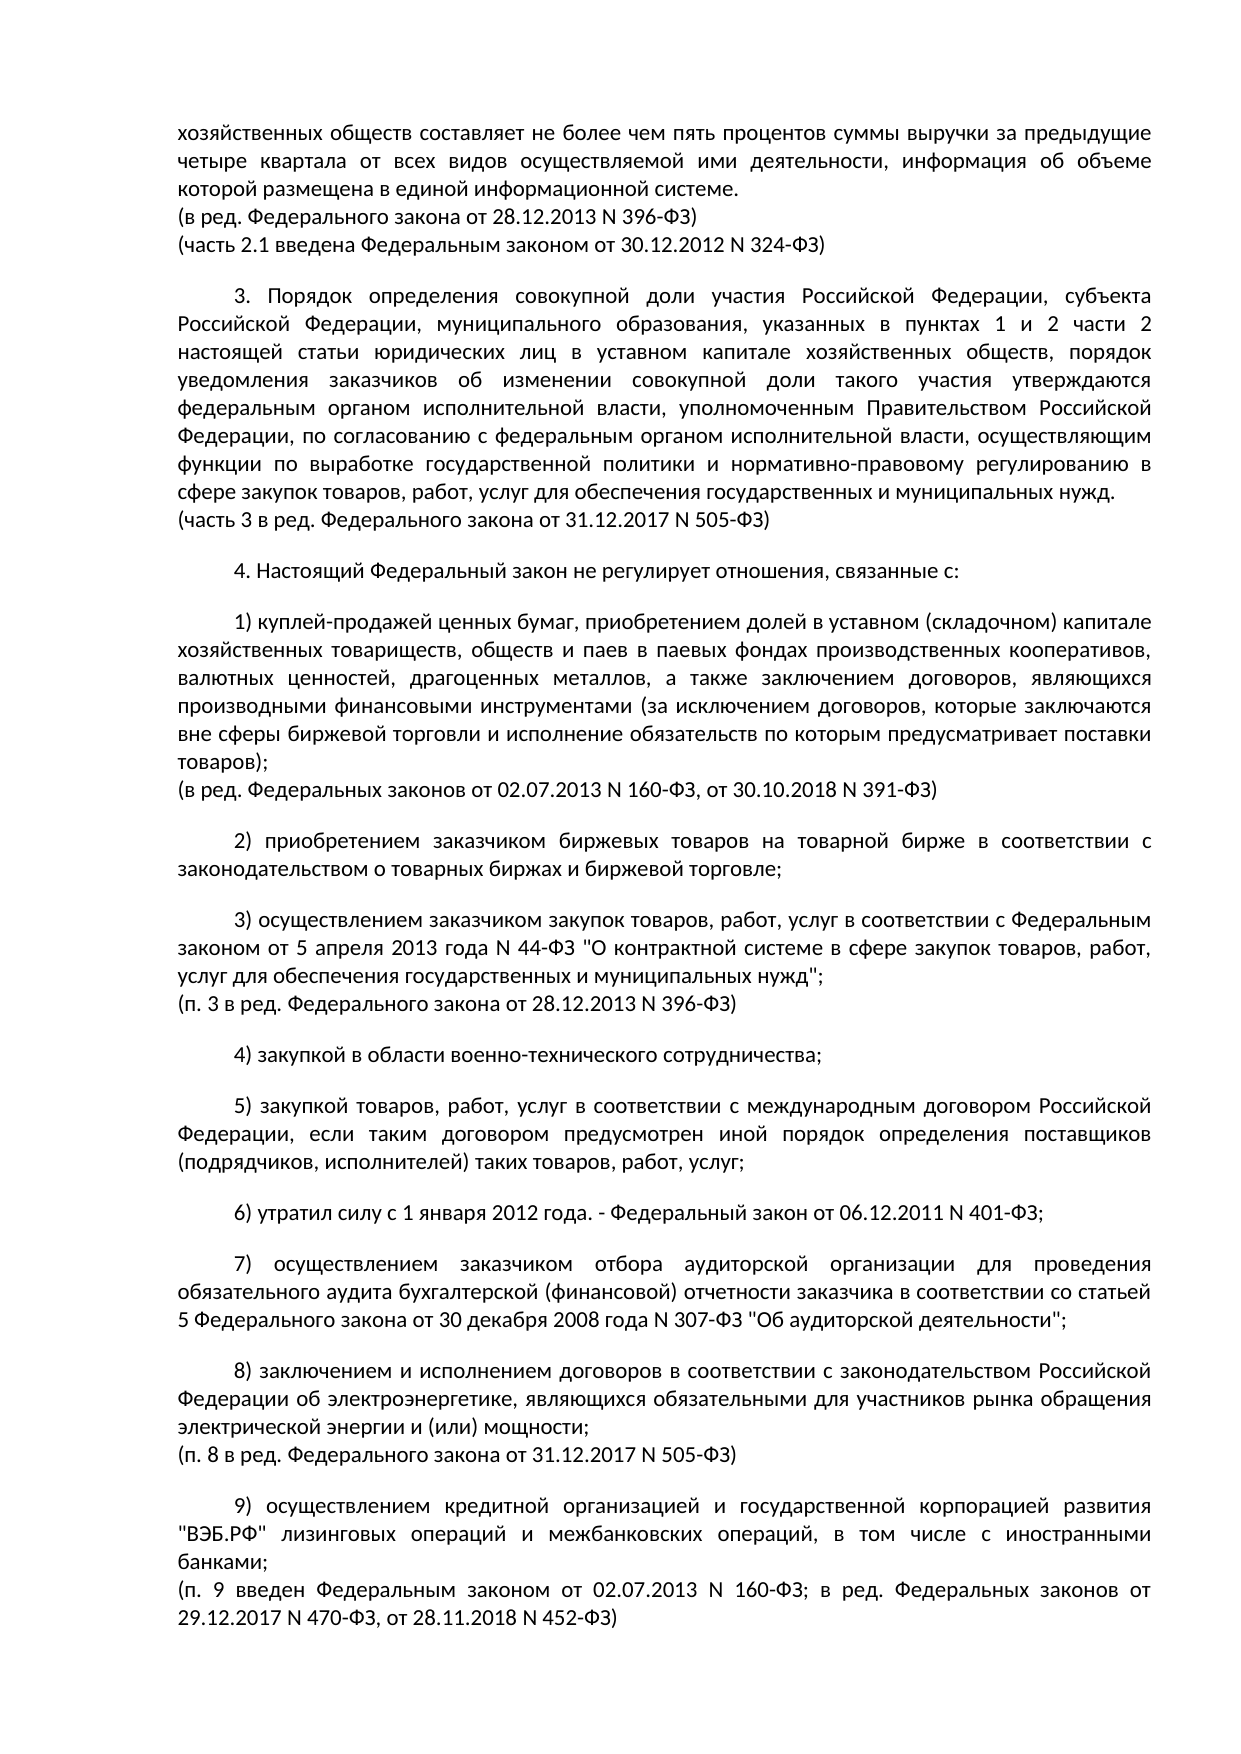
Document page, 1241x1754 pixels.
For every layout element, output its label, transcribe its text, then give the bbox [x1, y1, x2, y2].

text (в ред. Федеральных законов от 02.07.2013 N 160-ФЗ, от 30.10.2018 N 391-ФЗ) [177, 775, 1152, 803]
text 8) заключением и исполнением договоров в соответствии с законодательством Российской Федерации об электроэнергетике, являющихся обязательными для участников рынка обращения электрической энергии и (или) мощности; [177, 1356, 1152, 1440]
text (п. 3 в ред. Федерального закона от 28.12.2013 N 396-ФЗ) [177, 989, 1152, 1017]
text 4. Настоящий Федеральный закон не регулирует отношения, связанные с: [177, 556, 1152, 584]
text (п. 8 в ред. Федерального закона от 31.12.2017 N 505-ФЗ) [177, 1440, 1152, 1468]
text (часть 3 в ред. Федерального закона от 31.12.2017 N 505-ФЗ) [177, 505, 1152, 533]
text 1) куплей-продажей ценных бумаг, приобретением долей в уставном (складочном) капитале хозяйственных товариществ, обществ и паев в паевых фондах производственных кооперативов, валютных ценностей, драгоценных металлов, а также заключением договоров, являющихся производными финансовыми инструментами (за исключением договоров, которые заключаются вне сферы биржевой торговли и исполнение обязательств по которым предусматривает поставки товаров); [177, 607, 1152, 775]
text 9) осуществлением кредитной организацией и государственной корпорацией развития "ВЭБ.РФ" лизинговых операций и межбанковских операций, в том числе с иностранными банками; [177, 1491, 1152, 1575]
text 3) осуществлением заказчиком закупок товаров, работ, услуг в соответствии с Федеральным законом от 5 апреля 2013 года N 44-ФЗ "О контрактной системе в сфере закупок товаров, работ, услуг для обеспечения государственных и муниципальных нужд"; [177, 905, 1152, 989]
text 5) закупкой товаров, работ, услуг в соответствии с международным договором Российской Федерации, если таким договором предусмотрен иной порядок определения поставщиков (подрядчиков, исполнителей) таких товаров, работ, услуг; [177, 1091, 1152, 1175]
text 7) осуществлением заказчиком отбора аудиторской организации для проведения обязательного аудита бухгалтерской (финансовой) отчетности заказчика в соответствии со статьей 5 Федерального закона от 30 декабря 2008 года N 307-ФЗ "Об аудиторской деятельности"; [177, 1249, 1152, 1333]
text (в ред. Федерального закона от 28.12.2013 N 396-ФЗ) [177, 202, 1152, 230]
text 6) утратил силу с 1 января 2012 года. - Федеральный закон от 06.12.2011 N 401-ФЗ; [177, 1198, 1152, 1226]
text 3. Порядок определения совокупной доли участия Российской Федерации, субъекта Российской Федерации, муниципального образования, указанных в пунктах 1 и 2 части 2 настоящей статьи юридических лиц в уставном капитале хозяйственных обществ, порядок уведомления заказчиков об изменении совокупной доли такого участия утверждаются федеральным органом исполнительной власти, уполномоченным Правительством Российской Федерации, по согласованию с федеральным органом исполнительной власти, осуществляющим функции по выработке государственной политики и нормативно-правовому регулированию в сфере закупок товаров, работ, услуг для обеспечения государственных и муниципальных нужд. [177, 281, 1152, 505]
text 2) приобретением заказчиком биржевых товаров на товарной бирже в соответствии с законодательством о товарных биржах и биржевой торговле; [177, 826, 1152, 882]
text (часть 2.1 введена Федеральным законом от 30.12.2012 N 324-ФЗ) [177, 230, 1152, 258]
text 4) закупкой в области военно-технического сотрудничества; [177, 1040, 1152, 1068]
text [177, 118, 1152, 202]
text (п. 9 введен Федеральным законом от 02.07.2013 N 160-ФЗ; в ред. Федеральных законов от 29.12.2017 N 470-ФЗ, от 28.11.2018 N 452-ФЗ) [177, 1575, 1152, 1631]
